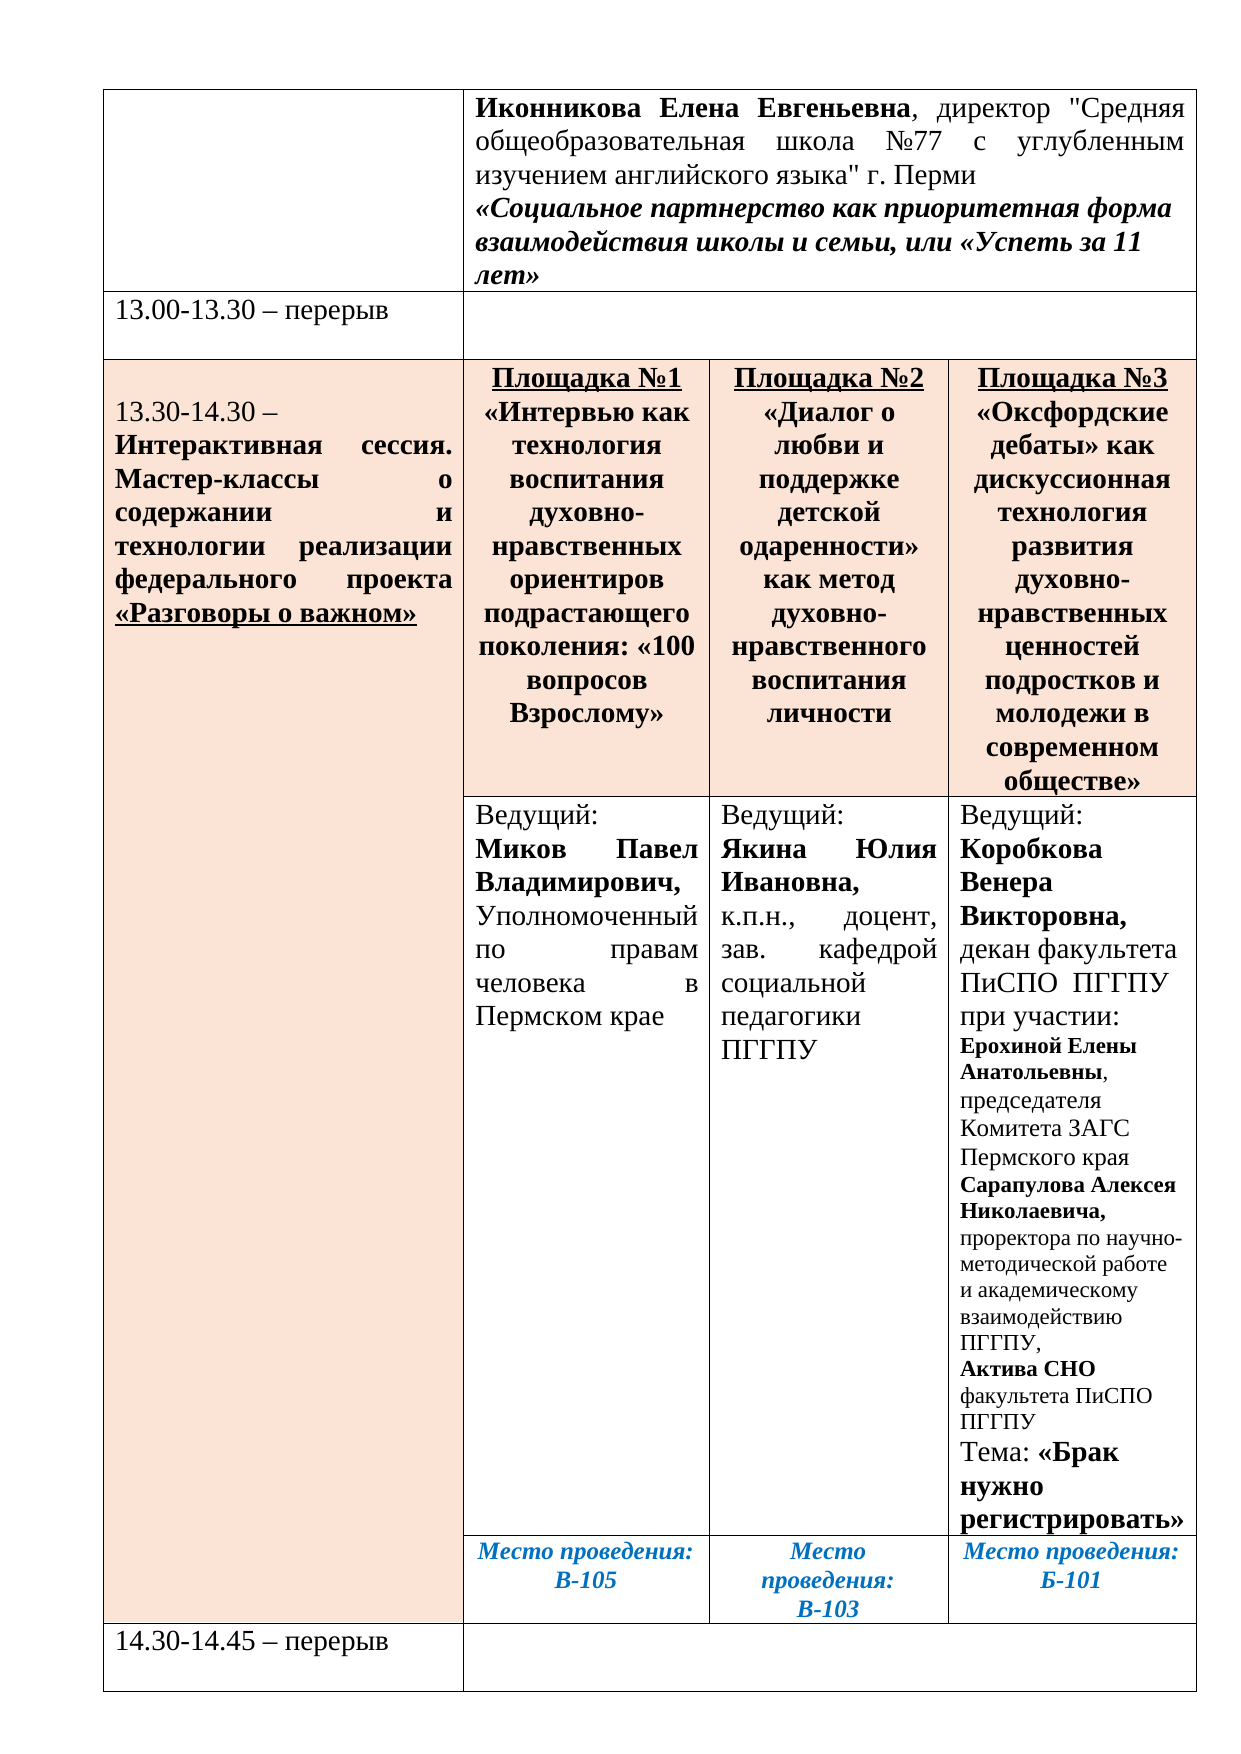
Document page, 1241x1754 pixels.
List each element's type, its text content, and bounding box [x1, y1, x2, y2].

table_cell 14.30-14.45 – перерыв [104, 1624, 463, 1691]
table_cell Место проведения: В-103 [710, 1536, 948, 1622]
table_cell Площадка №1 «Интервью как технология воспитания духовно-нравственных ориентиров подрастающего поколения: «100 вопросов Взрослому» [464, 360, 709, 796]
table_cell 13.00-13.30 – перерыв [104, 292, 463, 359]
table_cell [464, 1624, 1196, 1691]
table_cell Ведущий: Коробкова Венера Викторовна, декан факультета ПиСПО ПГГПУ при участии: Ерохиной Елены Анатольевны, председателя Комитета ЗАГС Пермского края Сарапулова Алексея Николаевича, проректора по научно-методической работе и академическому взаимодействию ПГГПУ, Актива СНО факультета ПиСПО ПГГПУ Тема: «Брак нужно регистрировать» [949, 797, 1196, 1535]
table_cell Иконникова Елена Евгеньевна, директор "Средняя общеобразовательная школа №77 с углубленным изучением английского языка" г. Перми «Социальное партнерство как приоритетная форма взаимодействия школы и семьи, или «Успеть за 11 лет» [464, 90, 1196, 291]
table_cell Площадка №2 «Диалог о любви и поддержке детской одаренности» как метод духовно-нравственного воспитания личности [710, 360, 948, 796]
table_cell Ведущий: Якина Юлия Ивановна, к.п.н., доцент, зав. кафедрой социальной педагогики ПГГПУ [710, 797, 948, 1535]
table_cell Площадка №3 «Оксфордские дебаты» как дискуссионная технология развития духовно-нравственных ценностей подростков и молодежи в современном обществе» [949, 360, 1196, 796]
table_cell Ведущий: Миков Павел Владимирович, Уполномоченный по правам человека в Пермском крае [464, 797, 709, 1535]
table_cell Место проведения: Б-101 [949, 1536, 1196, 1622]
table_cell Место проведения: В-105 [464, 1536, 709, 1622]
table_cell 13.30-14.30 – Интерактивная сессия. Мастер-классы о содержании и технологии реализации федерального проекта «Разговоры о важном» [104, 360, 463, 1622]
table_cell [464, 292, 1196, 359]
